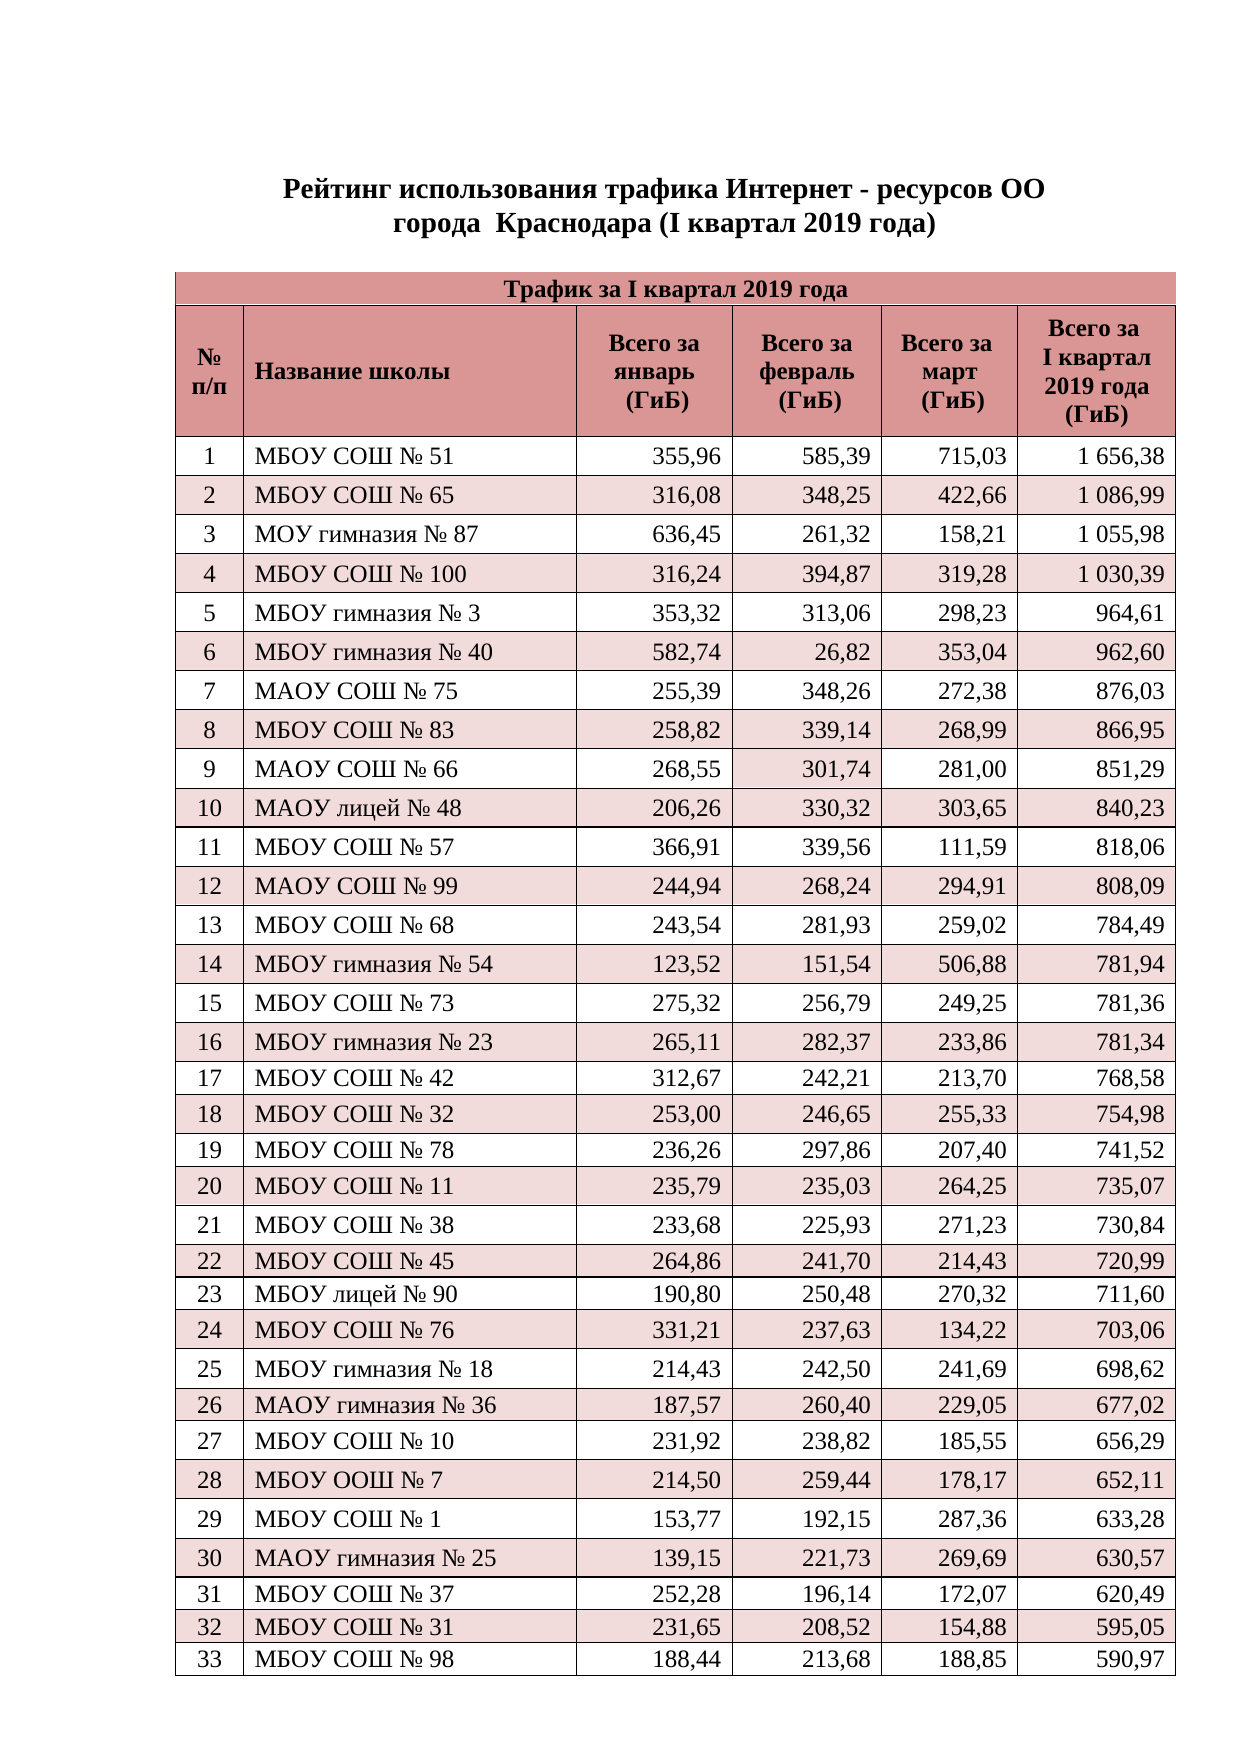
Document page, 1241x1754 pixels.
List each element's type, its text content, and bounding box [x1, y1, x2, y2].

table_cell МБОУ СОШ № 42 [244, 1062, 576, 1094]
table_cell 703,06 [1018, 1310, 1175, 1348]
table_cell 339,14 [733, 710, 881, 748]
table_cell 268,24 [733, 867, 881, 904]
table_cell 238,82 [733, 1421, 881, 1459]
table_cell 249,25 [882, 984, 1017, 1022]
table_cell МБОУ СОШ № 57 [244, 828, 576, 866]
table_cell 319,28 [882, 554, 1017, 592]
table_cell 633,28 [1018, 1499, 1175, 1537]
table_cell 261,32 [733, 515, 881, 553]
table_cell 255,39 [577, 671, 732, 709]
table_cell 15 [176, 984, 243, 1022]
table_cell 866,95 [1018, 710, 1175, 748]
table_cell 29 [176, 1499, 243, 1537]
table_cell МБОУ гимназия № 54 [244, 945, 576, 983]
table_cell Название школы [244, 306, 576, 436]
table_cell МАОУ гимназия № 36 [244, 1389, 576, 1420]
table_cell 24 [176, 1310, 243, 1348]
table_cell МБОУ СОШ № 76 [244, 1310, 576, 1348]
table_cell МБОУ СОШ № 100 [244, 554, 576, 592]
table_cell МБОУ СОШ № 78 [244, 1134, 576, 1166]
table_cell 23 [176, 1278, 243, 1309]
table_cell 818,06 [1018, 828, 1175, 866]
table_cell 192,15 [733, 1499, 881, 1537]
table_cell 331,21 [577, 1310, 732, 1348]
table_cell МБОУ СОШ № 65 [244, 476, 576, 514]
table_cell 26 [176, 1389, 243, 1420]
table_cell 242,50 [733, 1349, 881, 1387]
table_cell 213,70 [882, 1062, 1017, 1094]
table_cell 348,26 [733, 671, 881, 709]
table_cell МБОУ СОШ № 83 [244, 710, 576, 748]
table_cell 781,36 [1018, 984, 1175, 1022]
table_cell МАОУ гимназия № 25 [244, 1539, 576, 1576]
table_cell 3 [176, 515, 243, 553]
table_cell 287,36 [882, 1499, 1017, 1537]
table_cell 781,94 [1018, 945, 1175, 983]
table_cell 214,50 [577, 1460, 732, 1498]
table_cell МБОУ лицей № 90 [244, 1278, 576, 1309]
table_cell 31 [176, 1578, 243, 1609]
table_cell 242,21 [733, 1062, 881, 1094]
table_cell 259,44 [733, 1460, 881, 1498]
table_cell МБОУ СОШ № 11 [244, 1167, 576, 1204]
table_cell 355,96 [577, 437, 732, 475]
table_cell 241,70 [733, 1245, 881, 1276]
table_cell 28 [176, 1460, 243, 1498]
table_cell 16 [176, 1023, 243, 1061]
table_cell МАОУ СОШ № 66 [244, 749, 576, 787]
table_cell 656,29 [1018, 1421, 1175, 1459]
table_cell 231,65 [577, 1610, 732, 1642]
table_cell МБОУ СОШ № 37 [244, 1578, 576, 1609]
table_cell 275,32 [577, 984, 732, 1022]
table_cell МБОУ СОШ № 51 [244, 437, 576, 475]
table_cell 26,82 [733, 632, 881, 670]
table_cell 188,44 [577, 1643, 732, 1675]
table_cell 252,28 [577, 1578, 732, 1609]
table_cell 255,33 [882, 1095, 1017, 1133]
table_cell 233,68 [577, 1206, 732, 1244]
table_cell МБОУ СОШ № 38 [244, 1206, 576, 1244]
table_cell МБОУ ООШ № 7 [244, 1460, 576, 1498]
table_cell 225,93 [733, 1206, 881, 1244]
table_cell МБОУ СОШ № 10 [244, 1421, 576, 1459]
table_cell 9 [176, 749, 243, 787]
table_cell 111,59 [882, 828, 1017, 866]
table_cell 339,56 [733, 828, 881, 866]
table_cell МБОУ СОШ № 68 [244, 906, 576, 944]
table_cell 735,07 [1018, 1167, 1175, 1204]
table_cell 235,79 [577, 1167, 732, 1204]
table_cell 1 086,99 [1018, 476, 1175, 514]
table_cell 768,58 [1018, 1062, 1175, 1094]
table_cell 711,60 [1018, 1278, 1175, 1309]
table_cell МБОУ гимназия № 40 [244, 632, 576, 670]
table_cell 582,74 [577, 632, 732, 670]
table_cell МАОУ лицей № 48 [244, 789, 576, 826]
table_cell 294,91 [882, 867, 1017, 904]
table_cell 6 [176, 632, 243, 670]
table_cell 269,69 [882, 1539, 1017, 1576]
table_cell 585,39 [733, 437, 881, 475]
table_cell 244,94 [577, 867, 732, 904]
table_cell 730,84 [1018, 1206, 1175, 1244]
table_cell 5 [176, 593, 243, 631]
table_cell 30 [176, 1539, 243, 1576]
text Рейтинг использования трафика Интернет - ресурсов ОО [177, 171, 1152, 205]
table_cell 271,23 [882, 1206, 1017, 1244]
table_cell Всего за февраль (ГиБ) [733, 306, 881, 436]
table_cell МБОУ гимназия № 18 [244, 1349, 576, 1387]
table_cell 229,05 [882, 1389, 1017, 1420]
table_cell 270,32 [882, 1278, 1017, 1309]
table_cell 840,23 [1018, 789, 1175, 826]
table_cell 1 055,98 [1018, 515, 1175, 553]
table_cell 366,91 [577, 828, 732, 866]
table_cell 178,17 [882, 1460, 1017, 1498]
table_cell 231,92 [577, 1421, 732, 1459]
table_cell 153,77 [577, 1499, 732, 1537]
table_cell 268,99 [882, 710, 1017, 748]
table_cell МБОУ гимназия № 23 [244, 1023, 576, 1061]
table_cell 11 [176, 828, 243, 866]
table_cell 312,67 [577, 1062, 732, 1094]
table_cell 754,98 [1018, 1095, 1175, 1133]
table_cell МБОУ СОШ № 45 [244, 1245, 576, 1276]
table_cell 208,52 [733, 1610, 881, 1642]
table_cell 962,60 [1018, 632, 1175, 670]
table_cell 258,82 [577, 710, 732, 748]
table_cell 316,08 [577, 476, 732, 514]
table_cell 206,26 [577, 789, 732, 826]
table_cell 158,21 [882, 515, 1017, 553]
table_cell 13 [176, 906, 243, 944]
table_cell 25 [176, 1349, 243, 1387]
table_cell 851,29 [1018, 749, 1175, 787]
table_cell 33 [176, 1643, 243, 1675]
table_cell 281,00 [882, 749, 1017, 787]
table_cell 620,49 [1018, 1578, 1175, 1609]
table_cell МБОУ СОШ № 1 [244, 1499, 576, 1537]
table_cell 876,03 [1018, 671, 1175, 709]
table_cell 303,65 [882, 789, 1017, 826]
table_cell 19 [176, 1134, 243, 1166]
table_cell МБОУ гимназия № 3 [244, 593, 576, 631]
table_cell 652,11 [1018, 1460, 1175, 1498]
table_cell 720,99 [1018, 1245, 1175, 1276]
table_cell 21 [176, 1206, 243, 1244]
table_cell 236,26 [577, 1134, 732, 1166]
table_cell 241,69 [882, 1349, 1017, 1387]
table_cell 190,80 [577, 1278, 732, 1309]
table_cell 268,55 [577, 749, 732, 787]
table_cell 253,00 [577, 1095, 732, 1133]
table_cell 213,68 [733, 1643, 881, 1675]
table_cell 301,74 [733, 749, 881, 787]
text города Краснодара (I квартал 2019 года) [177, 205, 1152, 238]
table_cell 134,22 [882, 1310, 1017, 1348]
table_cell 298,23 [882, 593, 1017, 631]
table_header Трафик за I квартал 2019 года [176, 272, 1176, 304]
table_cell 590,97 [1018, 1643, 1175, 1675]
table_cell 22 [176, 1245, 243, 1276]
table_cell 8 [176, 710, 243, 748]
table_cell 630,57 [1018, 1539, 1175, 1576]
table_cell 207,40 [882, 1134, 1017, 1166]
table_cell 316,24 [577, 554, 732, 592]
table_cell 185,55 [882, 1421, 1017, 1459]
table_cell № п/п [176, 306, 243, 436]
table_cell 237,63 [733, 1310, 881, 1348]
table_cell 784,49 [1018, 906, 1175, 944]
table_cell 139,15 [577, 1539, 732, 1576]
table_cell 256,79 [733, 984, 881, 1022]
table_cell 313,06 [733, 593, 881, 631]
table_cell МБОУ СОШ № 73 [244, 984, 576, 1022]
table_cell 808,09 [1018, 867, 1175, 904]
table_cell 330,32 [733, 789, 881, 826]
table_cell 14 [176, 945, 243, 983]
table_cell 394,87 [733, 554, 881, 592]
table_cell 781,34 [1018, 1023, 1175, 1061]
table_cell 10 [176, 789, 243, 826]
table_cell 741,52 [1018, 1134, 1175, 1166]
table_cell 233,86 [882, 1023, 1017, 1061]
table_cell 154,88 [882, 1610, 1017, 1642]
table_cell Всего за январь (ГиБ) [577, 306, 732, 436]
table_cell 348,25 [733, 476, 881, 514]
table_cell 246,65 [733, 1095, 881, 1133]
table_cell МОУ гимназия № 87 [244, 515, 576, 553]
table_cell 297,86 [733, 1134, 881, 1166]
table_cell 32 [176, 1610, 243, 1642]
table_cell 1 030,39 [1018, 554, 1175, 592]
table_cell 27 [176, 1421, 243, 1459]
table_cell 250,48 [733, 1278, 881, 1309]
table_cell 214,43 [577, 1349, 732, 1387]
table_cell 1 [176, 437, 243, 475]
table_cell 353,04 [882, 632, 1017, 670]
table_cell 636,45 [577, 515, 732, 553]
table_cell 506,88 [882, 945, 1017, 983]
table_cell 715,03 [882, 437, 1017, 475]
table_cell 2 [176, 476, 243, 514]
table_cell 243,54 [577, 906, 732, 944]
table_cell МАОУ СОШ № 99 [244, 867, 576, 904]
table_cell 12 [176, 867, 243, 904]
table_cell 272,38 [882, 671, 1017, 709]
table_cell 260,40 [733, 1389, 881, 1420]
table_cell 235,03 [733, 1167, 881, 1204]
table_cell 214,43 [882, 1245, 1017, 1276]
table_cell МБОУ СОШ № 98 [244, 1643, 576, 1675]
table_cell 264,25 [882, 1167, 1017, 1204]
table_cell 698,62 [1018, 1349, 1175, 1387]
table_cell МБОУ СОШ № 32 [244, 1095, 576, 1133]
table_cell 7 [176, 671, 243, 709]
table_cell 595,05 [1018, 1610, 1175, 1642]
table_cell 221,73 [733, 1539, 881, 1576]
table_cell 1 656,38 [1018, 437, 1175, 475]
table_cell Всего за март (ГиБ) [882, 306, 1017, 436]
table_cell 196,14 [733, 1578, 881, 1609]
table_cell 259,02 [882, 906, 1017, 944]
table_cell 265,11 [577, 1023, 732, 1061]
table_cell 151,54 [733, 945, 881, 983]
table_cell 264,86 [577, 1245, 732, 1276]
table_cell 281,93 [733, 906, 881, 944]
table_cell 17 [176, 1062, 243, 1094]
table_cell 187,57 [577, 1389, 732, 1420]
table_cell МАОУ СОШ № 75 [244, 671, 576, 709]
table_cell 4 [176, 554, 243, 592]
table_cell 677,02 [1018, 1389, 1175, 1420]
table_cell 20 [176, 1167, 243, 1204]
table_cell Всего за I квартал 2019 года (ГиБ) [1018, 306, 1175, 436]
table_cell МБОУ СОШ № 31 [244, 1610, 576, 1642]
table_cell 123,52 [577, 945, 732, 983]
table_cell 188,85 [882, 1643, 1017, 1675]
table_cell 964,61 [1018, 593, 1175, 631]
table_cell 18 [176, 1095, 243, 1133]
table_cell 422,66 [882, 476, 1017, 514]
table_cell 282,37 [733, 1023, 881, 1061]
table_cell 353,32 [577, 593, 732, 631]
table_cell 172,07 [882, 1578, 1017, 1609]
